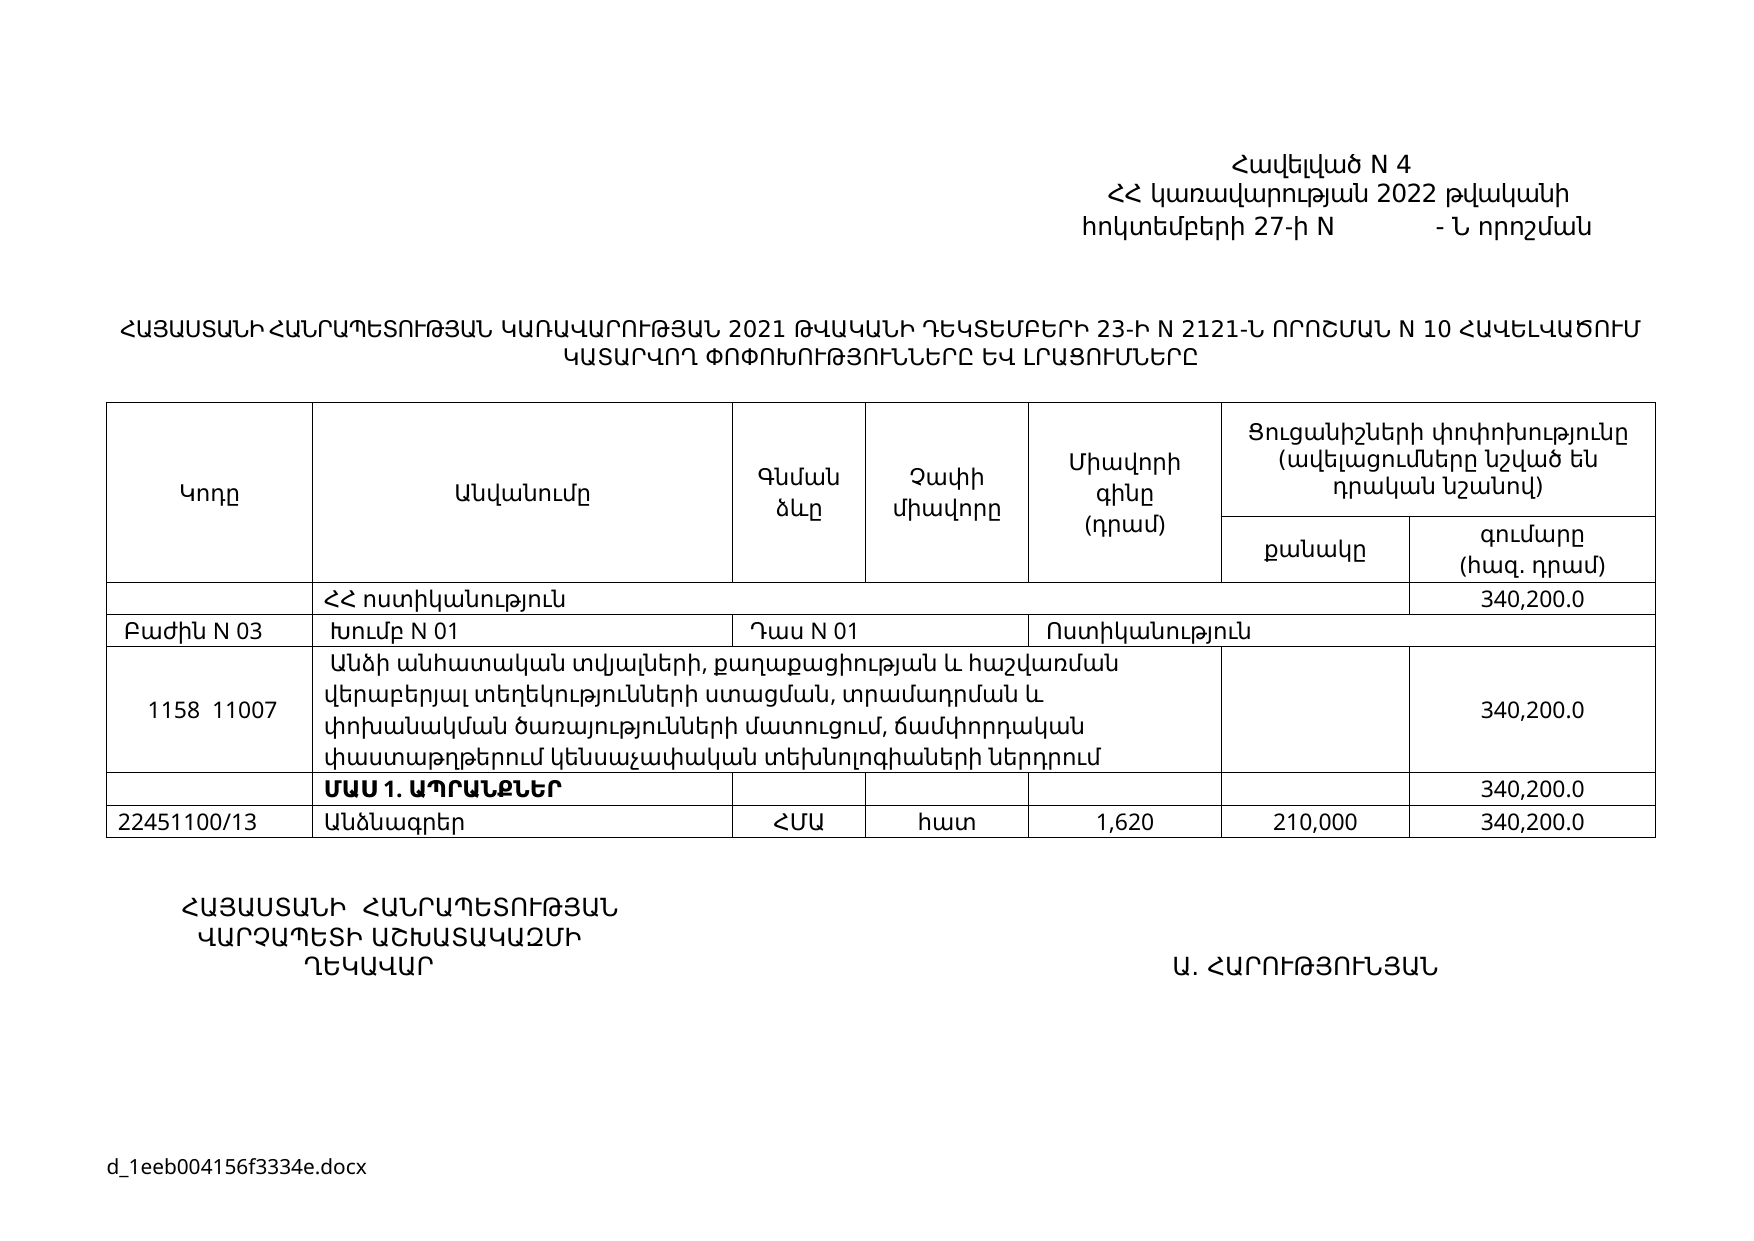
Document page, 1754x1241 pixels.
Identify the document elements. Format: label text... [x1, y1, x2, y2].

table_cell Ոստիկանություն [1029, 615, 1655, 646]
table_cell [106, 397, 312, 402]
text ՀՀ կառավարության 2022 թվականի [0, 179, 1604, 208]
text ՎԱՐՉԱՊԵՏԻ ԱՇԽԱՏԱԿԱԶՄԻ [106, 923, 1604, 952]
table_cell [1410, 397, 1656, 402]
table_cell [1029, 397, 1221, 402]
table_cell 1158 11007 [107, 647, 312, 772]
table_cell [1221, 397, 1409, 402]
table_cell ՀՄԱ [733, 806, 865, 837]
table_cell [1222, 647, 1409, 772]
table_cell [733, 397, 865, 402]
table_cell [865, 397, 1029, 402]
table_cell [313, 397, 733, 402]
table_cell [866, 773, 1028, 804]
table_cell ՀՀ ոստիկանություն [313, 583, 1409, 614]
text ՂԵԿԱՎԱՐ Ա. ՀԱՐՈՒԹՅՈՒՆՅԱՆ [106, 952, 1604, 981]
table_cell Դաս N 01 [733, 615, 1028, 646]
table_cell Կոդը [107, 403, 312, 582]
table_cell Անձնագրեր [313, 806, 732, 837]
table_cell Բաժին N 03 [107, 615, 312, 646]
table_cell Խումբ N 01 [313, 615, 732, 646]
table_cell Ցուցանիշների փոփոխությունը (ավելացումները նշված են դրական նշանով) [1222, 403, 1655, 516]
table_cell 340,200.0 [1410, 773, 1655, 804]
table_cell Գնման ձևը [733, 403, 865, 582]
table_cell 22451100/13 [107, 806, 312, 837]
text Հավելված N 4 [1231, 150, 1604, 179]
table_cell [1222, 773, 1409, 804]
table_cell Անվանումը [313, 403, 732, 582]
table_cell [1029, 773, 1221, 804]
table_header ՀԱՅԱՍՏԱՆԻ ՀԱՆՐԱՊԵՏՈՒԹՅԱՆ ԿԱՌԱՎԱՐՈՒԹՅԱՆ 2021 ԹՎԱԿԱՆԻ ԴԵԿՏԵՄԲԵՐԻ 23-Ի N 2121-Ն ՈՐՈՇՄԱՆ N 10 ՀԱՎԵԼՎԱԾՈՒՄ ԿԱՏԱՐՎՈՂ ՓՈՓՈԽՈՒԹՅՈՒՆՆԵՐԸ ԵՎ ԼՐԱՑՈՒՄՆԵՐԸ [106, 313, 1656, 397]
table_cell [107, 773, 312, 804]
table_cell 340,200.0 [1410, 583, 1655, 614]
table_cell [733, 773, 865, 804]
table_cell 340,200.0 [1410, 647, 1655, 772]
table_cell գումարը (հազ. դրամ) [1410, 517, 1655, 582]
table_cell 210,000 [1222, 806, 1409, 837]
table_cell 340,200.0 [1410, 806, 1655, 837]
table_cell քանակը [1222, 517, 1409, 582]
table_cell Անձի անհատական տվյալների, քաղաքացիության և հաշվառման վերաբերյալ տեղեկությունների ստացման, տրամադրման և փոխանակման ծառայությունների մատուցում, ճամփորդական փաստաթղթերում կենսաչափական տեխնոլոգիաների ներդրում [313, 647, 1221, 772]
table_cell ՄԱՍ 1. ԱՊՐԱՆՔՆԵՐ [313, 773, 732, 804]
table_cell հատ [866, 806, 1028, 837]
table_cell Չափի միավորը [866, 403, 1028, 582]
text ՀԱՅԱՍՏԱՆԻ ՀԱՆՐԱՊԵՏՈՒԹՅԱՆ [106, 894, 1604, 923]
text հոկտեմբերի 27-ի N - Ն որոշման [106, 208, 1604, 242]
table_cell 1,620 [1029, 806, 1221, 837]
table_cell Միավորի գինը (դրամ) [1029, 403, 1221, 582]
table_cell [107, 583, 312, 614]
